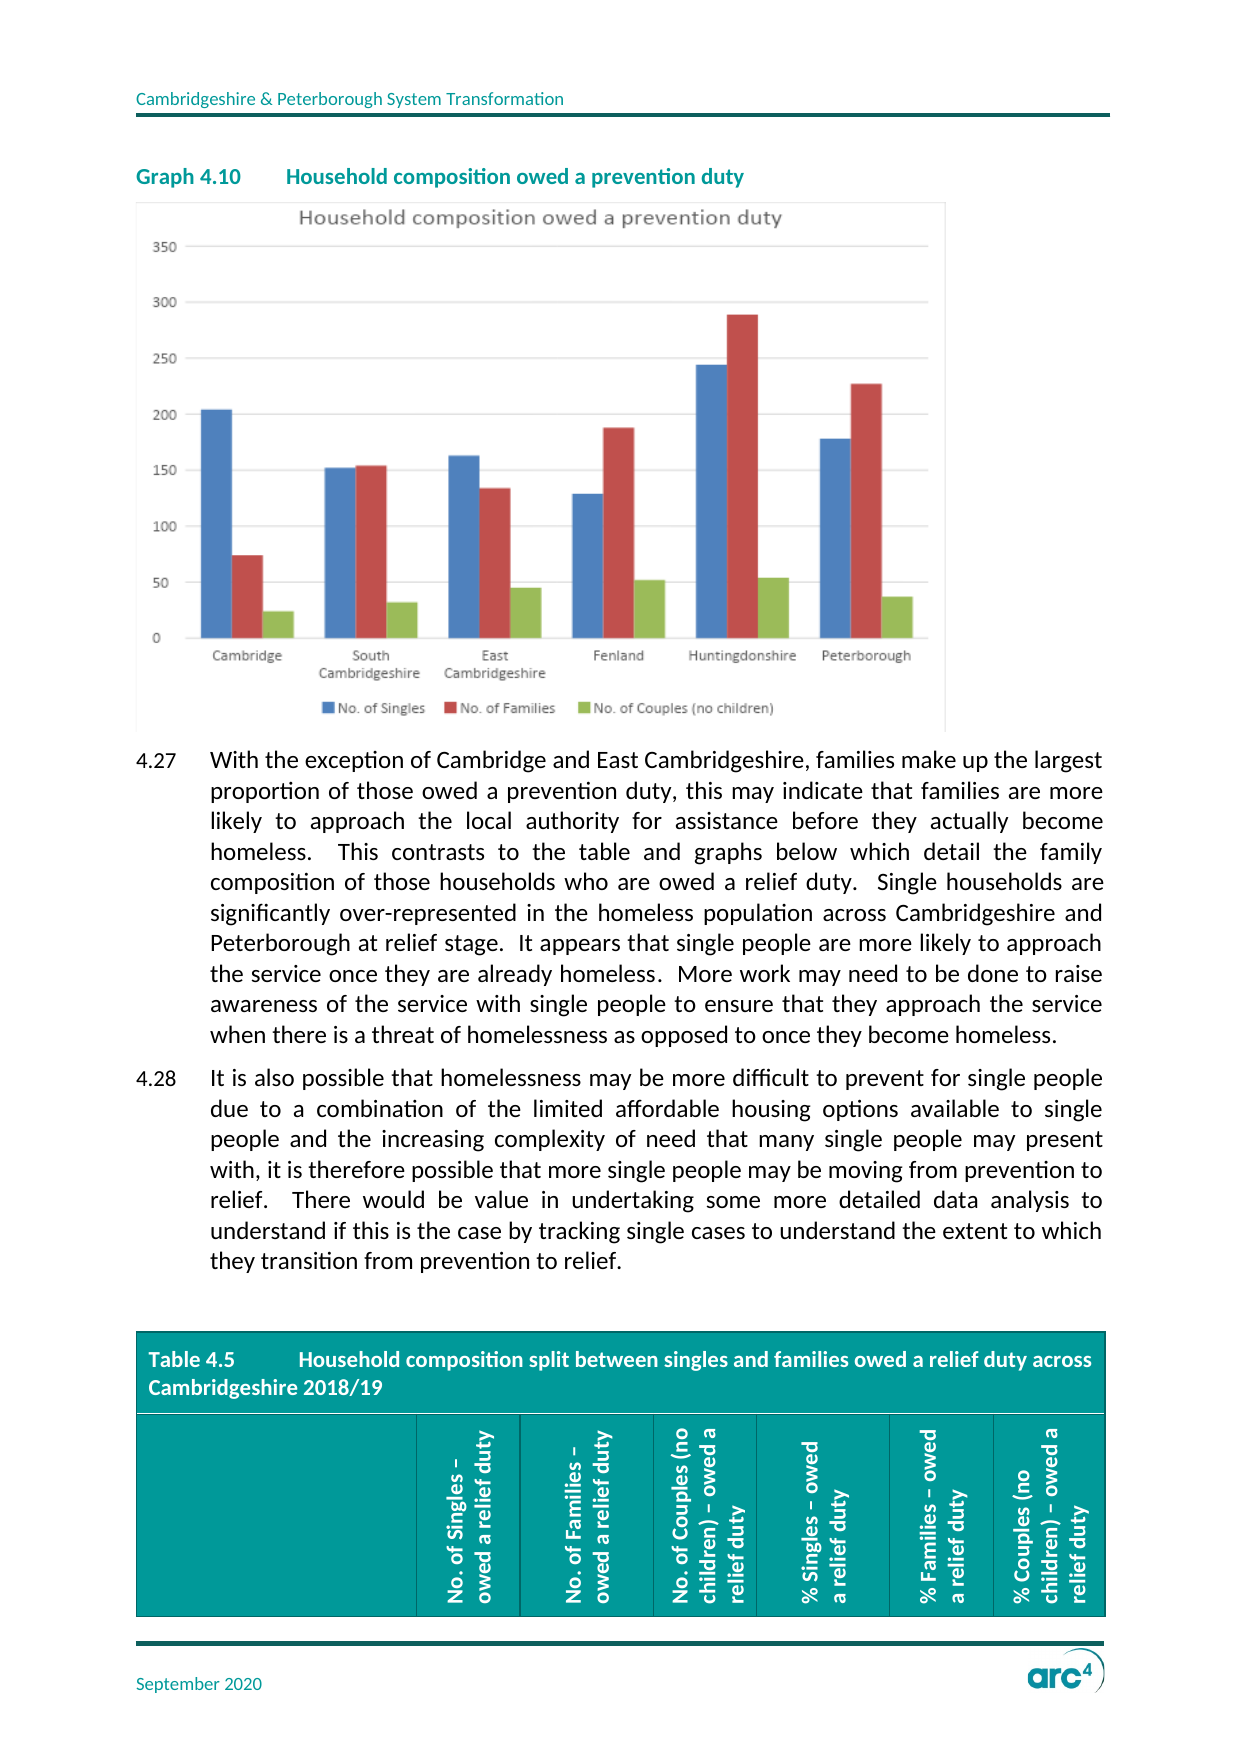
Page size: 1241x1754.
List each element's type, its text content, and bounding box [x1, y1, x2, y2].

subtitle Graph 4.10 Household composition owed a prevention duty [136, 162, 1104, 190]
text It is also possible that homelessness may be more difficult to prevent for single people due to a combination of the limited affordable housing options available to single people and the increasing complexity of need that many single people may present with, it is therefore possible that more single people may be moving from prevention to relief. There would be value in undertaking some more detailed data analysis to understand if this is the case by tracking single cases to understand the extent to which they transition from prevention to relief. [136, 1062, 1104, 1276]
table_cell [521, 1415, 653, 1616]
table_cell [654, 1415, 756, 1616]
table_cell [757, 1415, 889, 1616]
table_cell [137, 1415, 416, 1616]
text With the exception of Cambridge and East Cambridgeshire, families make up the largest proportion of those owed a prevention duty, this may indicate that families are more likely to approach the local authority for assistance before they actually become homeless. This contrasts to the table and graphs below which detail the family composition of those households who are owed a relief duty. Single households are significantly over-represented in the homeless population across Cambridgeshire and Peterborough at relief stage. It appears that single people are more likely to approach the service once they are already homeless. More work may need to be done to raise awareness of the service with single people to ensure that they approach the service when there is a threat of homelessness as opposed to once they become homeless. [136, 744, 1104, 1050]
picture [1027, 1648, 1105, 1693]
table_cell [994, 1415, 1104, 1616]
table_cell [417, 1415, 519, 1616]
picture [135, 202, 946, 732]
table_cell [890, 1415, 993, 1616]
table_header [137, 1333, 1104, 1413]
